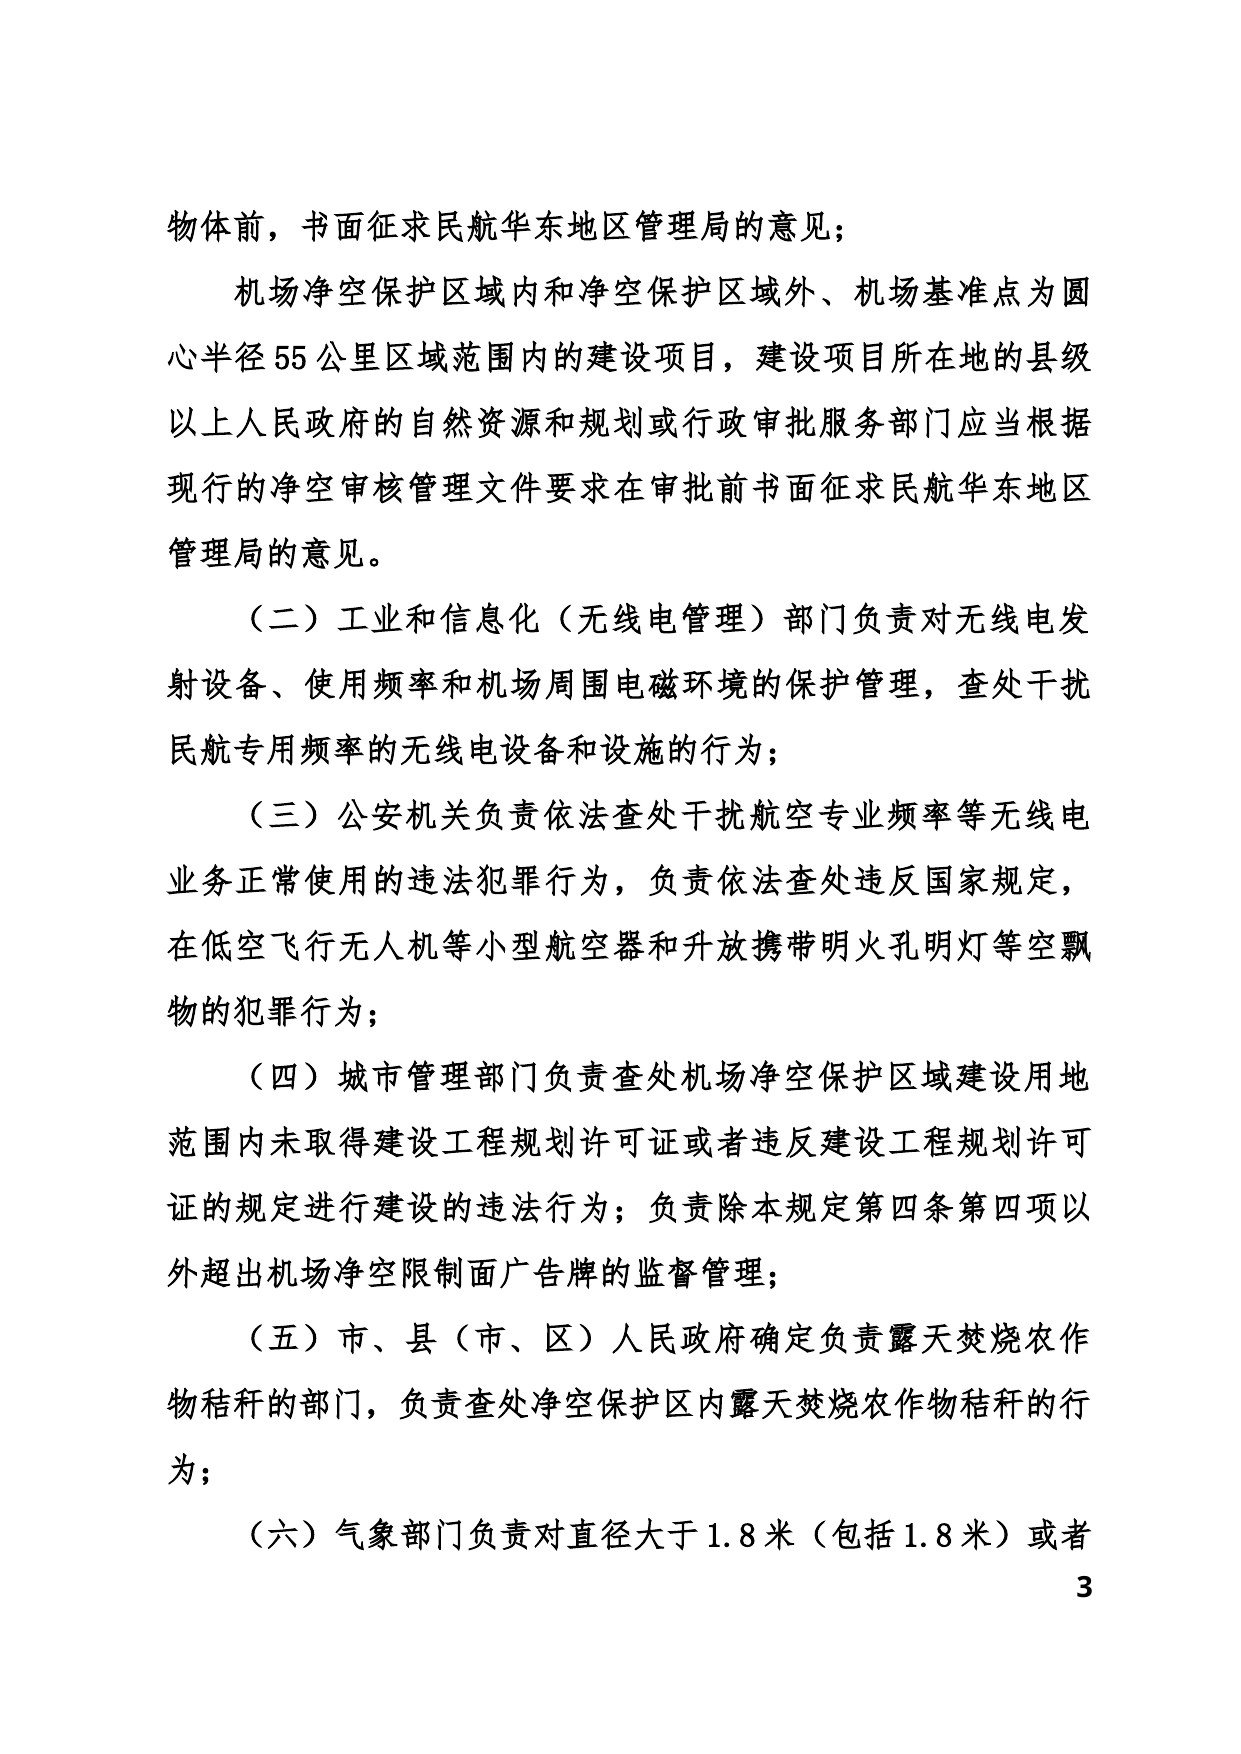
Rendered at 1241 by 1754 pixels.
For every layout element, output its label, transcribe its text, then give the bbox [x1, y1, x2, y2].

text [165, 191, 1092, 256]
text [165, 1499, 1092, 1564]
text （三）公安机关负责依法查处干扰航空专业频率等无线电业务正常使用的违法犯罪行为，负责依法查处违反国家规定，在低空飞行无人机等小型航空器和升放携带明火孔明灯等空飘物的犯罪行为； [165, 779, 1092, 1041]
text 机场净空保护区域内和净空保护区域外、机场基准点为圆心半径55公里区域范围内的建设项目，建设项目所在地的县级以上人民政府的自然资源和规划或行政审批服务部门应当根据现行的净空审核管理文件要求在审批前书面征求民航华东地区管理局的意见。 [165, 256, 1092, 583]
text （五）市、县（市、区）人民政府确定负责露天焚烧农作物秸秆的部门，负责查处净空保护区内露天焚烧农作物秸秆的行为； [165, 1303, 1092, 1499]
text （四）城市管理部门负责查处机场净空保护区域建设用地范围内未取得建设工程规划许可证或者违反建设工程规划许可证的规定进行建设的违法行为；负责除本规定第四条第四项以外超出机场净空限制面广告牌的监督管理； [165, 1041, 1092, 1303]
text （二）工业和信息化（无线电管理）部门负责对无线电发射设备、使用频率和机场周围电磁环境的保护管理，查处干扰民航专用频率的无线电设备和设施的行为； [165, 583, 1092, 779]
